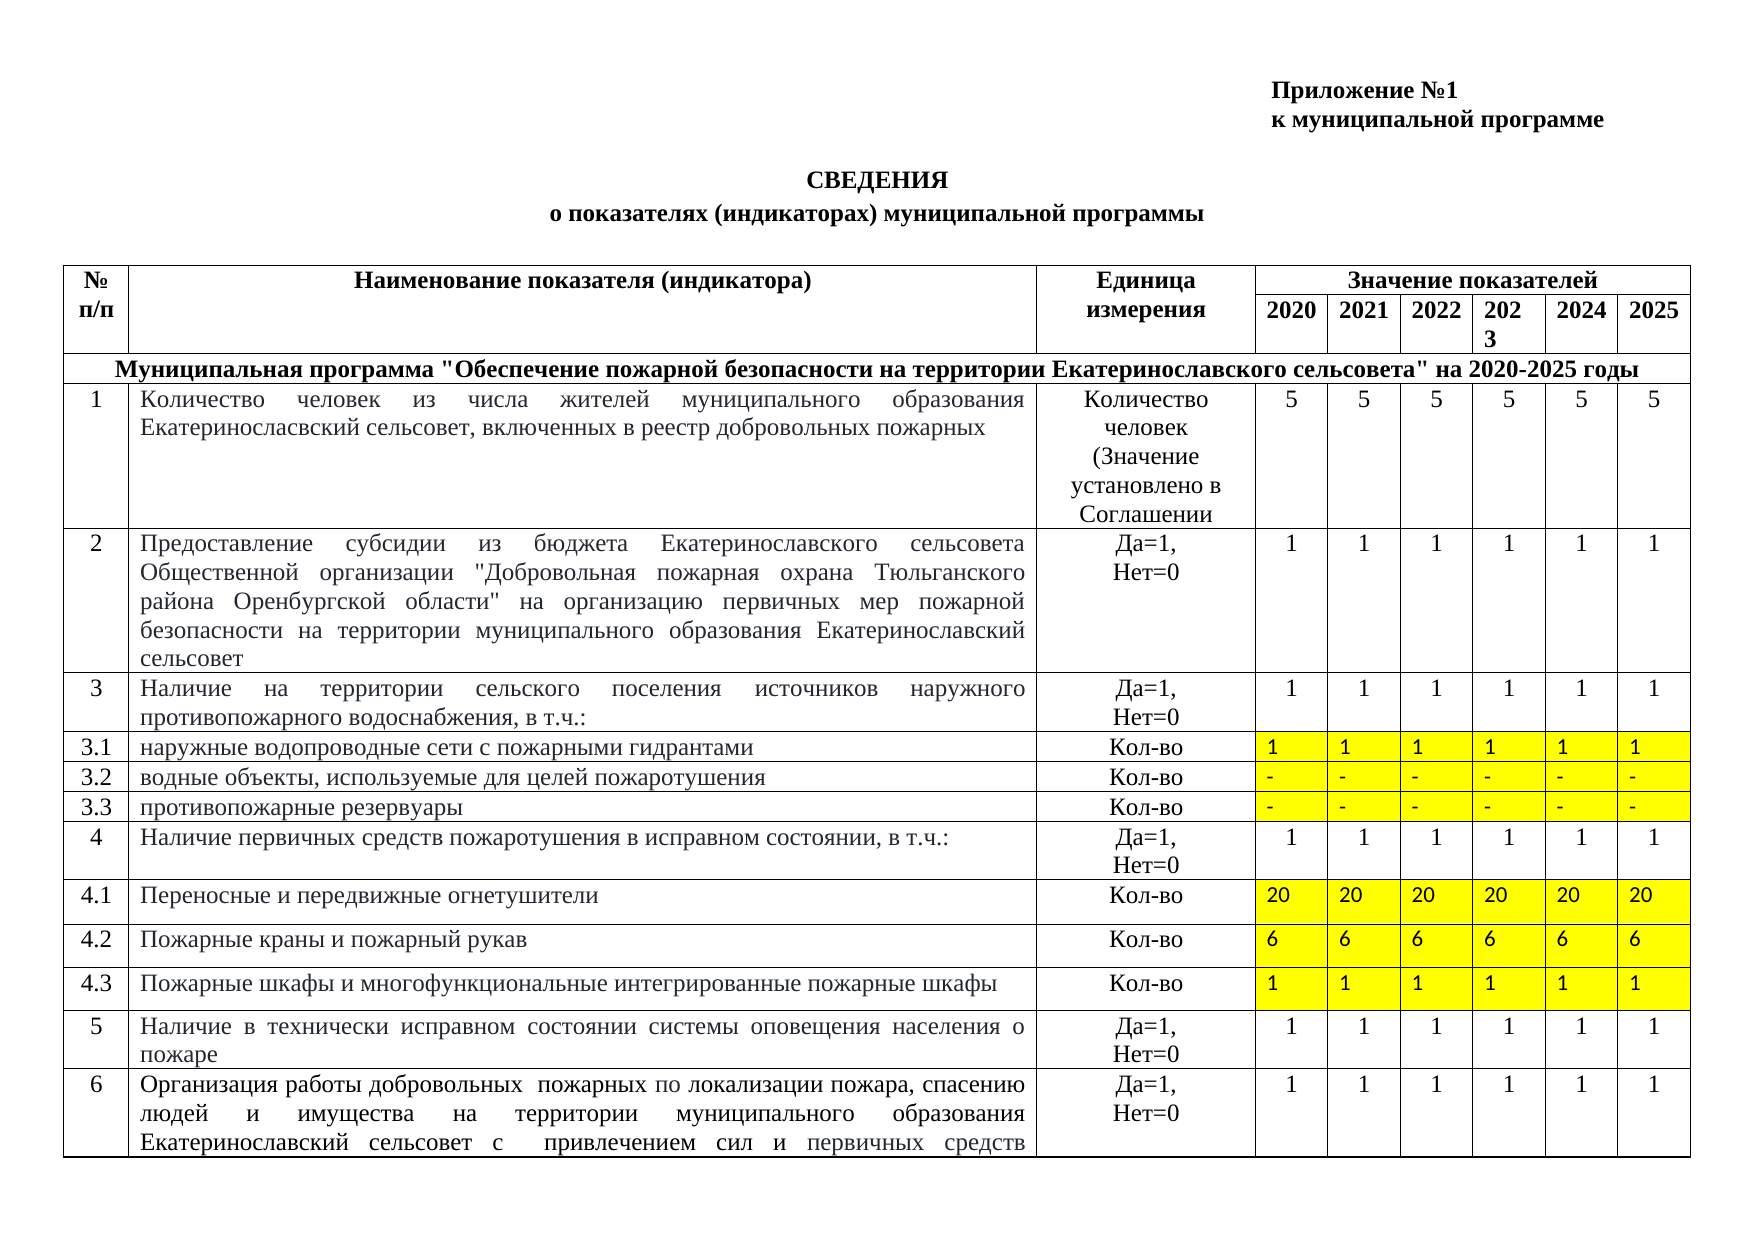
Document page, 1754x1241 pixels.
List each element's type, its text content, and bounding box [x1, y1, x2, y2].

table_cell Кол-во [1037, 792, 1255, 821]
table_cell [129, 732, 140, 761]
table_cell 1 [1546, 968, 1617, 1010]
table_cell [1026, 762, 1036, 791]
table_cell 1 [1328, 1069, 1400, 1156]
table_cell Переносные и передвижные огнетушители [129, 880, 1036, 923]
table_cell 1 [1401, 822, 1472, 879]
table_cell 6 [1618, 925, 1690, 967]
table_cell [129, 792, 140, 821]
table_cell 1 [1473, 732, 1545, 761]
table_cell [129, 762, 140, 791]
table_header Значение показателей [1256, 266, 1690, 294]
table_header Наименование показателя (индикатора) [129, 266, 1036, 353]
table_cell 20 [1618, 880, 1690, 923]
table_cell 1 [1618, 673, 1690, 731]
table_cell 20 [1328, 880, 1400, 923]
table_cell 5 [64, 1011, 128, 1068]
table_cell Пожарные краны и пожарный рукав [129, 925, 1036, 967]
table_cell 6 [64, 1069, 128, 1156]
table_cell Кол-во [1037, 968, 1255, 1010]
table_cell 1 [1473, 1011, 1545, 1068]
table_header № п/п [64, 266, 128, 353]
table_cell 1 [1256, 822, 1327, 879]
table_cell - [1473, 762, 1545, 791]
table_cell 5 [1618, 384, 1690, 527]
table_cell - [1401, 792, 1472, 821]
table_cell Кол-во [1037, 880, 1255, 923]
table_cell 1 [1256, 1011, 1327, 1068]
table_cell 1 [1328, 673, 1400, 731]
table_cell 1 [1401, 673, 1472, 731]
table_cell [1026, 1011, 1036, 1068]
table_cell 2024 [1546, 295, 1617, 353]
table_cell 1 [1546, 673, 1617, 731]
table_cell 5 [1328, 384, 1400, 527]
table_cell 1 [1256, 732, 1327, 761]
table_cell 4 [64, 822, 128, 879]
table_cell Наличие первичных средств пожаротушения в исправном состоянии, в т.ч.: [129, 822, 1036, 879]
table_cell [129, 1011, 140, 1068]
table_cell Да=1, Нет=0 [1037, 529, 1255, 672]
table_cell 1 [1473, 822, 1545, 879]
table_cell 2022 [1401, 295, 1472, 353]
table_cell 20 [1473, 880, 1545, 923]
table_cell 6 [1401, 925, 1472, 967]
table_cell - [1473, 792, 1545, 821]
table_cell 1 [1256, 1069, 1327, 1156]
table_cell 2 [64, 529, 128, 672]
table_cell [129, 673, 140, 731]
table_cell 1 [1546, 732, 1617, 761]
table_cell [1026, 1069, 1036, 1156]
table_cell 1 [1328, 732, 1400, 761]
table_cell 1 [1546, 1011, 1617, 1068]
table_cell 1 [1256, 673, 1327, 731]
table_cell Да=1, Нет=0 [1037, 1069, 1255, 1156]
table_cell 1 [1473, 529, 1545, 672]
table_cell Количество человек (Значение установлено в Соглашении [1037, 384, 1255, 527]
table_cell 6 [1473, 925, 1545, 967]
table_cell 4.1 [64, 880, 128, 923]
table_cell 1 [1401, 732, 1472, 761]
table_cell 1 [1473, 673, 1545, 731]
table_cell 1 [1473, 1069, 1545, 1156]
table_cell 1 [1618, 968, 1690, 1010]
table_cell - [1256, 762, 1327, 791]
table_cell - [1256, 792, 1327, 821]
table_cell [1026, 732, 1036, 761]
table_cell 1 [1328, 822, 1400, 879]
table_cell 1 [1328, 529, 1400, 672]
table_cell 3 [64, 673, 128, 731]
table_cell 20 [1546, 880, 1617, 923]
table_cell 5 [1546, 384, 1617, 527]
table_cell 1 [1401, 1069, 1472, 1156]
table_cell - [1546, 762, 1617, 791]
table_cell 5 [1473, 384, 1545, 527]
table_cell 5 [1401, 384, 1472, 527]
table_cell - [1546, 792, 1617, 821]
table_cell 1 [1546, 822, 1617, 879]
table_cell Муниципальная программа "Обеспечение пожарной безопасности на территории Екатеринославского сельсовета" на 2020-2025 годы [64, 354, 1690, 383]
table_cell - [1618, 792, 1690, 821]
table_cell 1 [64, 384, 128, 527]
table_cell 1 [1256, 968, 1327, 1010]
table_cell Пожарные шкафы и многофункциональные интегрированные пожарные шкафы [129, 968, 1036, 1010]
table_cell 2021 [1328, 295, 1400, 353]
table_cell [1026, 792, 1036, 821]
table_cell - [1618, 762, 1690, 791]
table_cell 3.1 [64, 732, 128, 761]
table_cell Кол-во [1037, 762, 1255, 791]
table_cell 3.2 [64, 762, 128, 791]
table_cell 20 [1401, 880, 1472, 923]
text СВЕДЕНИЯ [75, 166, 1679, 194]
table_cell - [1401, 762, 1472, 791]
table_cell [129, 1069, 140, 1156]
table_cell 3.3 [64, 792, 128, 821]
table_cell - [1328, 792, 1400, 821]
table_cell 1 [1618, 529, 1690, 672]
table_cell 1 [1546, 1069, 1617, 1156]
table_cell 6 [1328, 925, 1400, 967]
table_cell Да=1, Нет=0 [1037, 822, 1255, 879]
table_cell 1 [1618, 732, 1690, 761]
table_cell 6 [1546, 925, 1617, 967]
table_cell 1 [1401, 529, 1472, 672]
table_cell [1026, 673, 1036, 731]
table_cell 6 [1256, 925, 1327, 967]
table_cell Кол-во [1037, 732, 1255, 761]
table_cell 1 [1328, 1011, 1400, 1068]
text о показателях (индикаторах) муниципальной программы [75, 198, 1679, 227]
table_header Приложение №1 к муниципальной программе [1260, 75, 1679, 132]
table_cell 2025 [1618, 295, 1690, 353]
table_cell Да=1, Нет=0 [1037, 1011, 1255, 1068]
table_cell 4.3 [64, 968, 128, 1010]
table_cell Количество человек из числа жителей муниципального образования Екатериносласвский сельсовет, включенных в реестр добровольных пожарных [129, 384, 1036, 527]
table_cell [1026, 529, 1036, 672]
table_cell 1 [1401, 1011, 1472, 1068]
table_cell 20 [1256, 880, 1327, 923]
table_cell 1 [1618, 822, 1690, 879]
table_cell 4.2 [64, 925, 128, 967]
table_cell - [1328, 762, 1400, 791]
table_cell 1 [1256, 529, 1327, 672]
table_cell 1 [1618, 1069, 1690, 1156]
table_cell 5 [1256, 384, 1327, 527]
table_cell 2020 [1256, 295, 1327, 353]
table_cell 1 [1328, 968, 1400, 1010]
table_cell 1 [1618, 1011, 1690, 1068]
table_cell 1 [1401, 968, 1472, 1010]
table_cell Да=1, Нет=0 [1037, 673, 1255, 731]
table_header Единица измерения [1037, 266, 1255, 353]
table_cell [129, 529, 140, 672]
table_cell 2023 [1473, 295, 1545, 353]
table_cell 1 [1546, 529, 1617, 672]
table_cell 1 [1473, 968, 1545, 1010]
table_cell Кол-во [1037, 925, 1255, 967]
